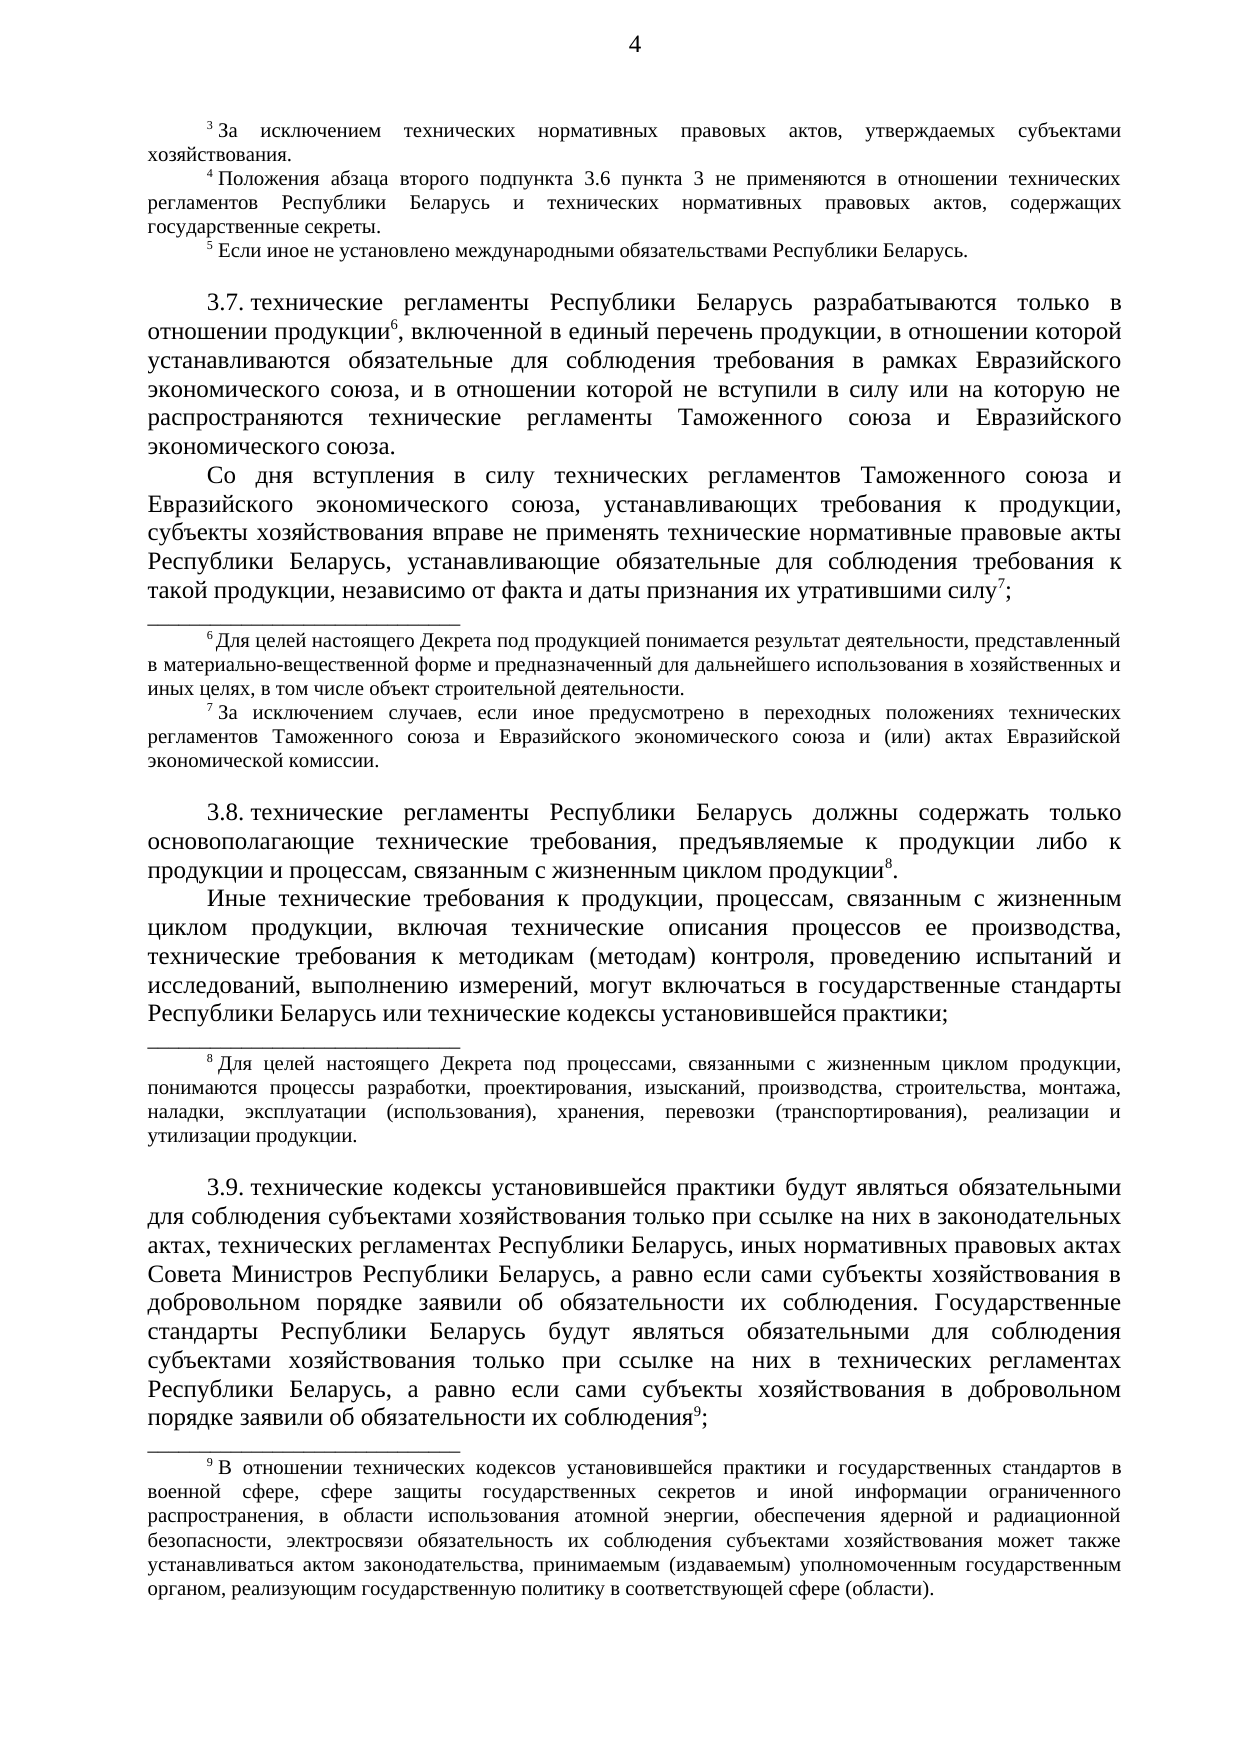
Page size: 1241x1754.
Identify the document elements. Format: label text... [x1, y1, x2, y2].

text ______________________________ [147, 604, 1122, 628]
text Иные технические требования к продукции, процессам, связанным с жизненным циклом продукции, включая технические описания процессов ее производства, технические требования к методикам (методам) контроля, проведению испытаний и исследований, выполнению измерений, могут включаться в государственные стандарты Республики Беларусь или технические кодексы установившейся практики; [147, 883, 1122, 1027]
text 3.7. технические регламенты Республики Беларусь разрабатываются только в отношении продукции6, включенной в единый перечень продукции, в отношении которой устанавливаются обязательные для соблюдения требования в рамках Евразийского экономического союза, и в отношении которой не вступили в силу или на которую не распространяются технические регламенты Таможенного союза и Евразийского экономического союза. [147, 287, 1122, 460]
text ______________________________ [147, 1431, 1122, 1455]
text 3 За исключением технических нормативных правовых актов, утверждаемых субъектами хозяйствования. [147, 118, 1122, 166]
text 5 Если иное не установлено международными обязательствами Республики Беларусь. [147, 238, 1122, 262]
text 4 Положения абзаца второго подпункта 3.6 пункта 3 не применяются в отношении технических регламентов Республики Беларусь и технических нормативных правовых актов, содержащих государственные секреты. [147, 166, 1122, 238]
text 9 В отношении технических кодексов установившейся практики и государственных стандартов в военной сфере, сфере защиты государственных секретов и иной информации ограниченного распространения, в области использования атомной энергии, обеспечения ядерной и радиационной безопасности, электросвязи обязательность их соблюдения субъектами хозяйствования может также устанавливаться актом законодательства, принимаемым (издаваемым) уполномоченным государственным органом, реализующим государственную политику в соответствующей сфере (области). [147, 1455, 1122, 1600]
text 3.8. технические регламенты Республики Беларусь должны содержать только основополагающие технические требования, предъявляемые к продукции либо к продукции и процессам, связанным с жизненным циклом продукции8. [147, 797, 1122, 883]
text 3.9. технические кодексы установившейся практики будут являться обязательными для соблюдения субъектами хозяйствования только при ссылке на них в законодательных актах, технических регламентах Республики Беларусь, иных нормативных правовых актах Совета Министров Республики Беларусь, а равно если сами субъекты хозяйствования в добровольном порядке заявили об обязательности их соблюдения. Государственные стандарты Республики Беларусь будут являться обязательными для соблюдения субъектами хозяйствования только при ссылке на них в технических регламентах Республики Беларусь, а равно если сами субъекты хозяйствования в добровольном порядке заявили об обязательности их соблюдения9; [147, 1172, 1122, 1431]
text ______________________________ [147, 1027, 1122, 1051]
text Со дня вступления в силу технических регламентов Таможенного союза и Евразийского экономического союза, устанавливающих требования к продукции, субъекты хозяйствования вправе не применять технические нормативные правовые акты Республики Беларусь, устанавливающие обязательные для соблюдения требования к такой продукции, независимо от факта и даты признания их утратившими силу7; [147, 460, 1122, 604]
text 7 За исключением случаев, если иное предусмотрено в переходных положениях технических регламентов Таможенного союза и Евразийского экономического союза и (или) актах Евразийской экономической комиссии. [147, 700, 1122, 772]
text 8 Для целей настоящего Декрета под процессами, связанными с жизненным циклом продукции, понимаются процессы разработки, проектирования, изысканий, производства, строительства, монтажа, наладки, эксплуатации (использования), хранения, перевозки (транспортирования), реализации и утилизации продукции. [147, 1051, 1122, 1147]
text 6 Для целей настоящего Декрета под продукцией понимается результат деятельности, представленный в материально-вещественной форме и предназначенный для дальнейшего использования в хозяйственных и иных целях, в том числе объект строительной деятельности. [147, 628, 1122, 700]
